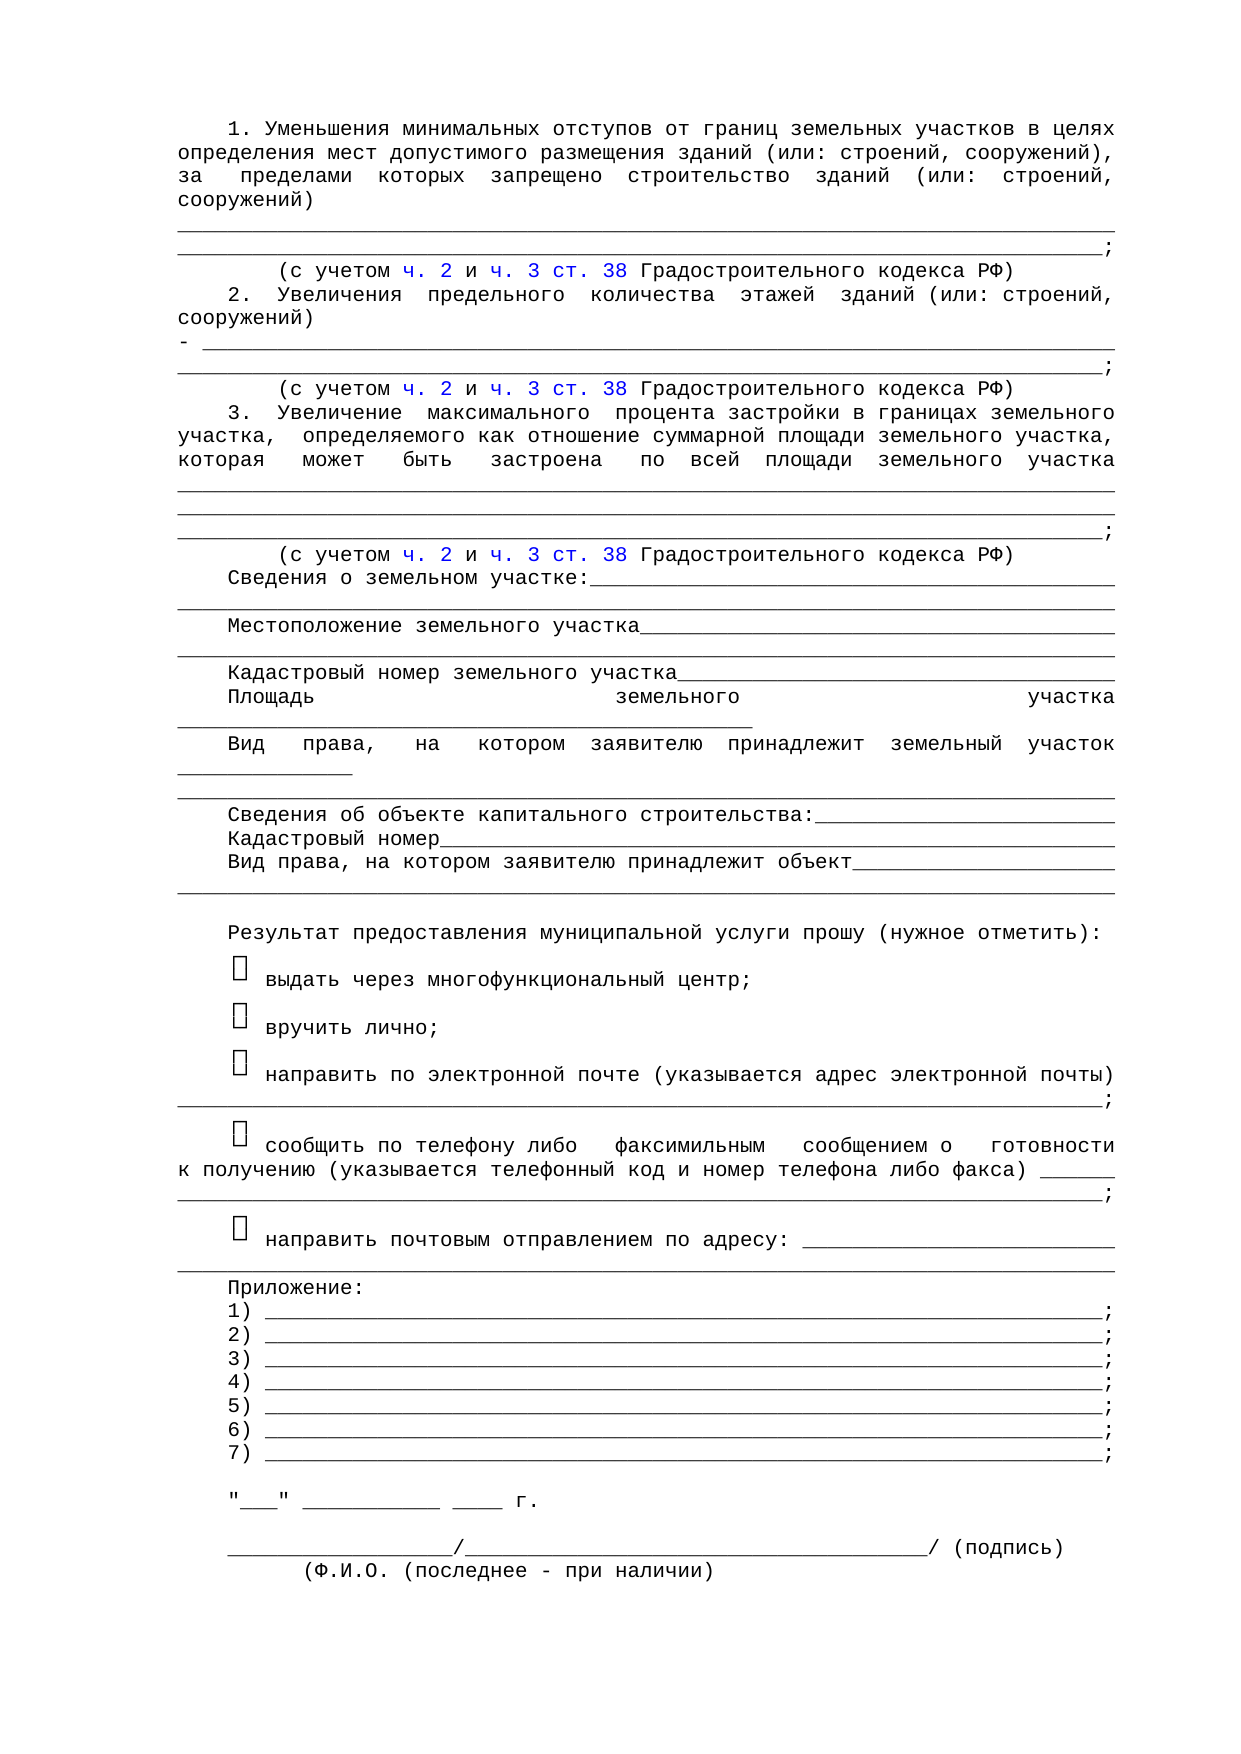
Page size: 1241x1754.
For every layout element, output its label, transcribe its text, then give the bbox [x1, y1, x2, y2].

text сооружений) [177, 307, 1152, 331]
text 7) ___________________________________________________________________; [177, 1442, 1152, 1466]
text ___________________________________________________________________________ [177, 473, 1152, 496]
text к получению (указывается телефонный код и номер телефона либо факса) ______ [177, 1158, 1152, 1182]
text └┘ сообщить по телефону либо факсимильным сообщением о готовности [177, 1135, 1152, 1158]
text Площадь земельного участка [177, 686, 1152, 709]
text ___________________________________________________________________________ [177, 875, 1152, 898]
text ___________________________________________________________________________ [177, 638, 1152, 662]
text "___" ___________ ____ г. [177, 1489, 1152, 1513]
text (с учетом ч. 2 и ч. 3 ст. 38 Градостроительного кодекса РФ) [177, 260, 1152, 284]
text └┘ направить по электронной почте (указывается адрес электронной почты) [177, 1064, 1152, 1088]
text └┘ вручить лично; [177, 1017, 1152, 1040]
text (с учетом ч. 2 и ч. 3 ст. 38 Градостроительного кодекса РФ) [177, 544, 1152, 567]
text ___________________________________________________________________________ [177, 591, 1152, 615]
text 2) ___________________________________________________________________; [177, 1324, 1152, 1348]
text Сведения о земельном участке:__________________________________________ [177, 567, 1152, 591]
text (Ф.И.О. (последнее - при наличии) [177, 1561, 1152, 1584]
text - _________________________________________________________________________ [177, 331, 1152, 354]
text 6) ___________________________________________________________________; [177, 1419, 1152, 1442]
text ______________________________________________ [177, 709, 1152, 733]
text ┌┐ [177, 1206, 1152, 1229]
text ___________________________________________________________________________ [177, 1253, 1152, 1277]
text Кадастровый номер______________________________________________________ [177, 827, 1152, 851]
text ___________________________________________________________________________ [177, 213, 1152, 236]
text ___________________________________________________________________________ [177, 780, 1152, 804]
text которая может быть застроена по всей площади земельного участка [177, 449, 1152, 473]
text Вид права, на котором заявителю принадлежит объект_____________________ [177, 851, 1152, 875]
text __________________________________________________________________________; [177, 520, 1152, 544]
text __________________/_____________________________________/ (подпись) [177, 1537, 1152, 1561]
text └┘ выдать через многофункциональный центр; [177, 969, 1152, 993]
text ___________________________________________________________________________ [177, 496, 1152, 520]
text ______________ [177, 757, 1152, 780]
text 3. Увеличение максимального процента застройки в границах земельного [177, 402, 1152, 426]
text Сведения об объекте капитального строительства:________________________ [177, 804, 1152, 827]
text Кадастровый номер земельного участка___________________________________ [177, 662, 1152, 686]
text определения мест допустимого размещения зданий (или: строений, сооружений), [177, 142, 1152, 165]
text 4) ___________________________________________________________________; [177, 1371, 1152, 1395]
text 3) ___________________________________________________________________; [177, 1348, 1152, 1371]
text __________________________________________________________________________; [177, 354, 1152, 378]
text за пределами которых запрещено строительство зданий (или: строений, [177, 165, 1152, 189]
text ┌┐ [177, 993, 1152, 1017]
text Приложение: [177, 1277, 1152, 1300]
text ┌┐ [177, 946, 1152, 969]
text Вид права, на котором заявителю принадлежит земельный участок [177, 733, 1152, 757]
text Местоположение земельного участка______________________________________ [177, 615, 1152, 638]
text 1. Уменьшения минимальных отступов от границ земельных участков в целях [177, 118, 1152, 142]
text __________________________________________________________________________; [177, 1182, 1152, 1206]
text 1) ___________________________________________________________________; [177, 1300, 1152, 1324]
text __________________________________________________________________________; [177, 236, 1152, 260]
text __________________________________________________________________________; [177, 1088, 1152, 1111]
text Результат предоставления муниципальной услуги прошу (нужное отметить): [177, 922, 1152, 946]
text (с учетом ч. 2 и ч. 3 ст. 38 Градостроительного кодекса РФ) [177, 378, 1152, 402]
text 2. Увеличения предельного количества этажей зданий (или: строений, [177, 284, 1152, 307]
text ┌┐ [177, 1111, 1152, 1135]
text └┘ направить почтовым отправлением по адресу: _________________________ [177, 1229, 1152, 1253]
text участка, определяемого как отношение суммарной площади земельного участка, [177, 426, 1152, 449]
text сооружений) [177, 189, 1152, 213]
text 5) ___________________________________________________________________; [177, 1395, 1152, 1419]
text ┌┐ [177, 1040, 1152, 1064]
